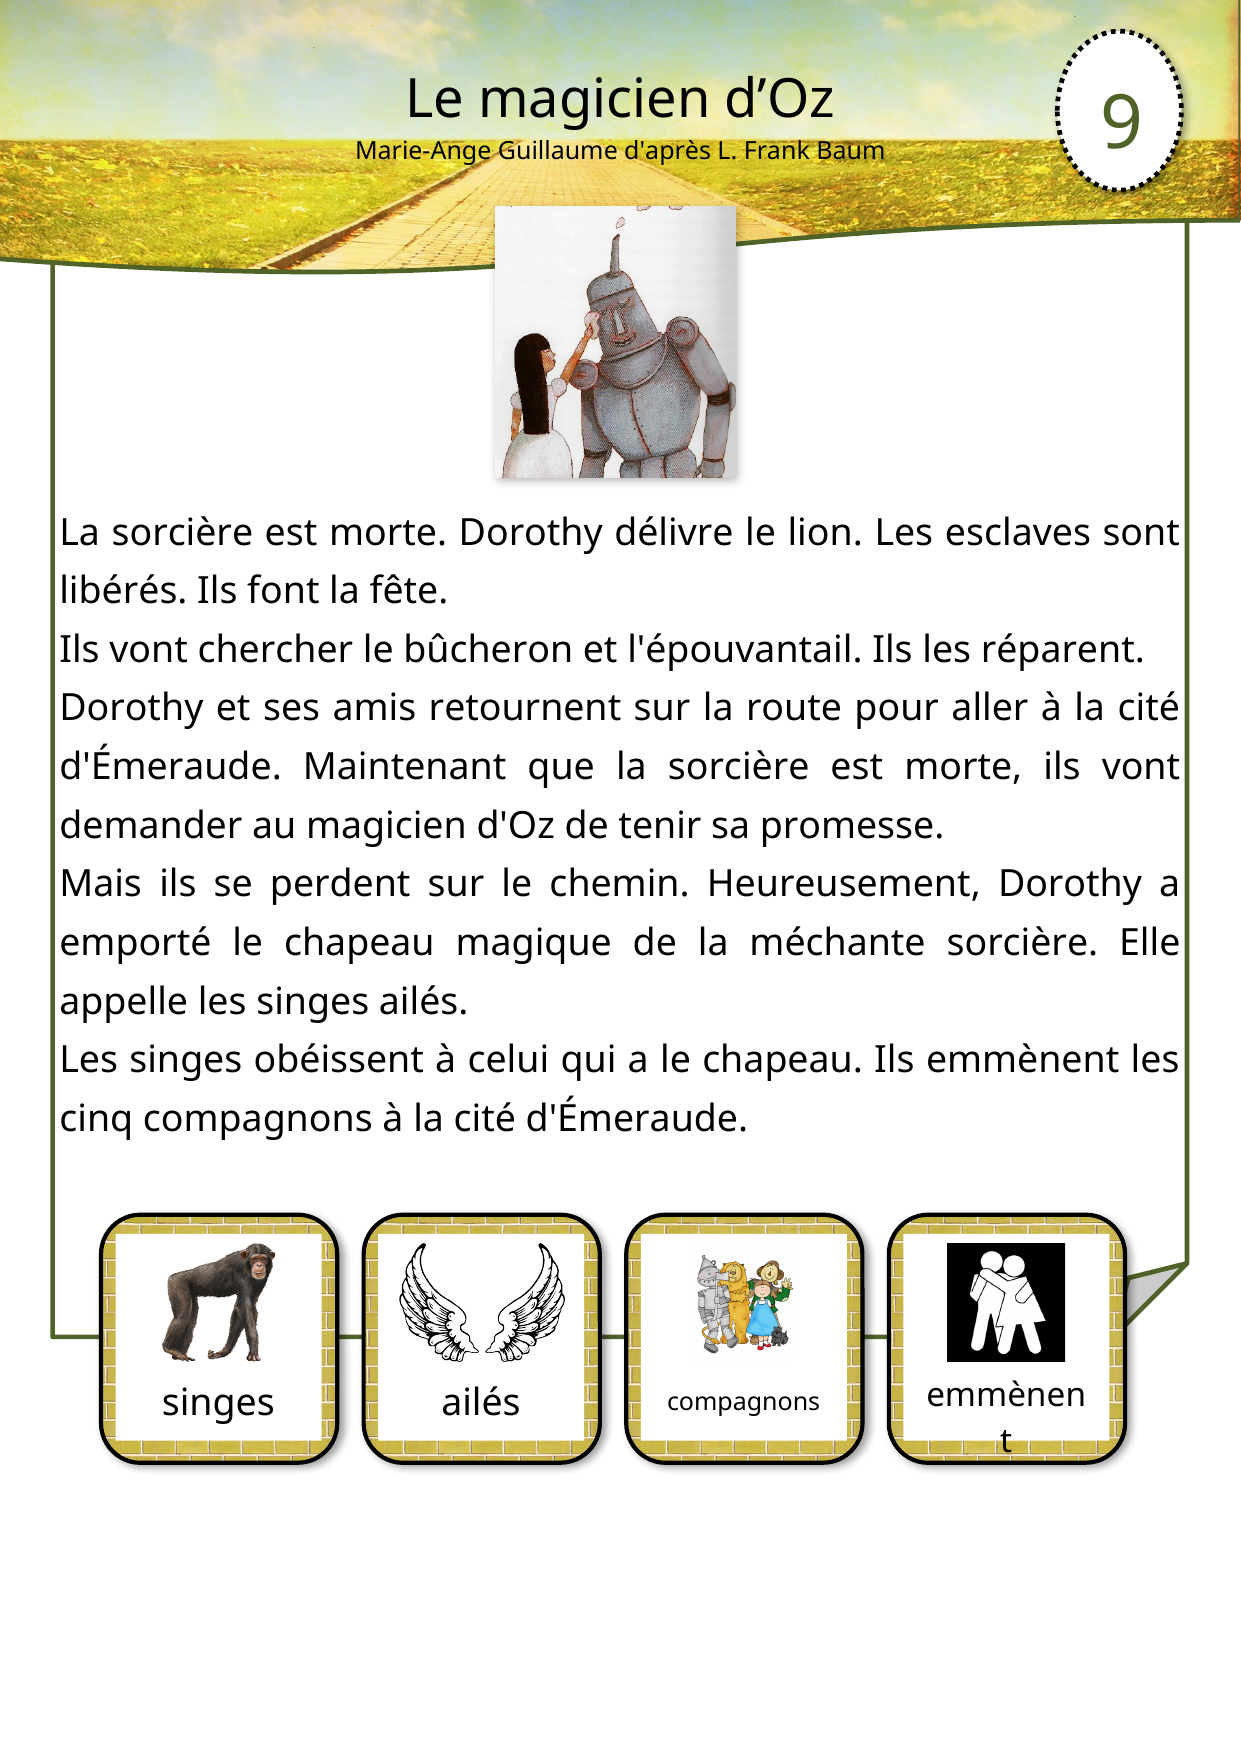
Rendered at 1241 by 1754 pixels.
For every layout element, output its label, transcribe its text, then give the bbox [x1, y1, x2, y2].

picture [104, 1217, 335, 1460]
picture [629, 1217, 860, 1460]
subtitle Marie-Ange Guillaume d'après L. Frank Baum [59, 133, 1067, 167]
picture [0, 0, 1238, 478]
text Dorothy et ses amis retournent sur la route pour aller à la cité d'Émeraude. Maintenant que la sorcière est morte, ils vont demander au magicien d'Oz de tenir sa promesse. [59, 681, 1181, 849]
subtitle Le magicien d’Oz [59, 59, 1070, 133]
text Mais ils se perdent sur le chemin. Heureusement, Dorothy a emporté le chapeau magique de la méchante sorcière. Elle appelle les singes ailés. [59, 857, 1181, 1025]
text Ils vont chercher le bûcheron et l'épouvantail. Ils les réparent. [59, 622, 1181, 673]
text La sorcière est morte. Dorothy délivre le lion. Les esclaves sont libérés. Ils font la fête. [59, 505, 1181, 614]
picture [366, 1217, 597, 1460]
picture [891, 1217, 1123, 1460]
text Les singes obéissent à celui qui a le chapeau. Ils emmènent les cinq compagnons à la cité d'Émeraude. [59, 1033, 1181, 1142]
